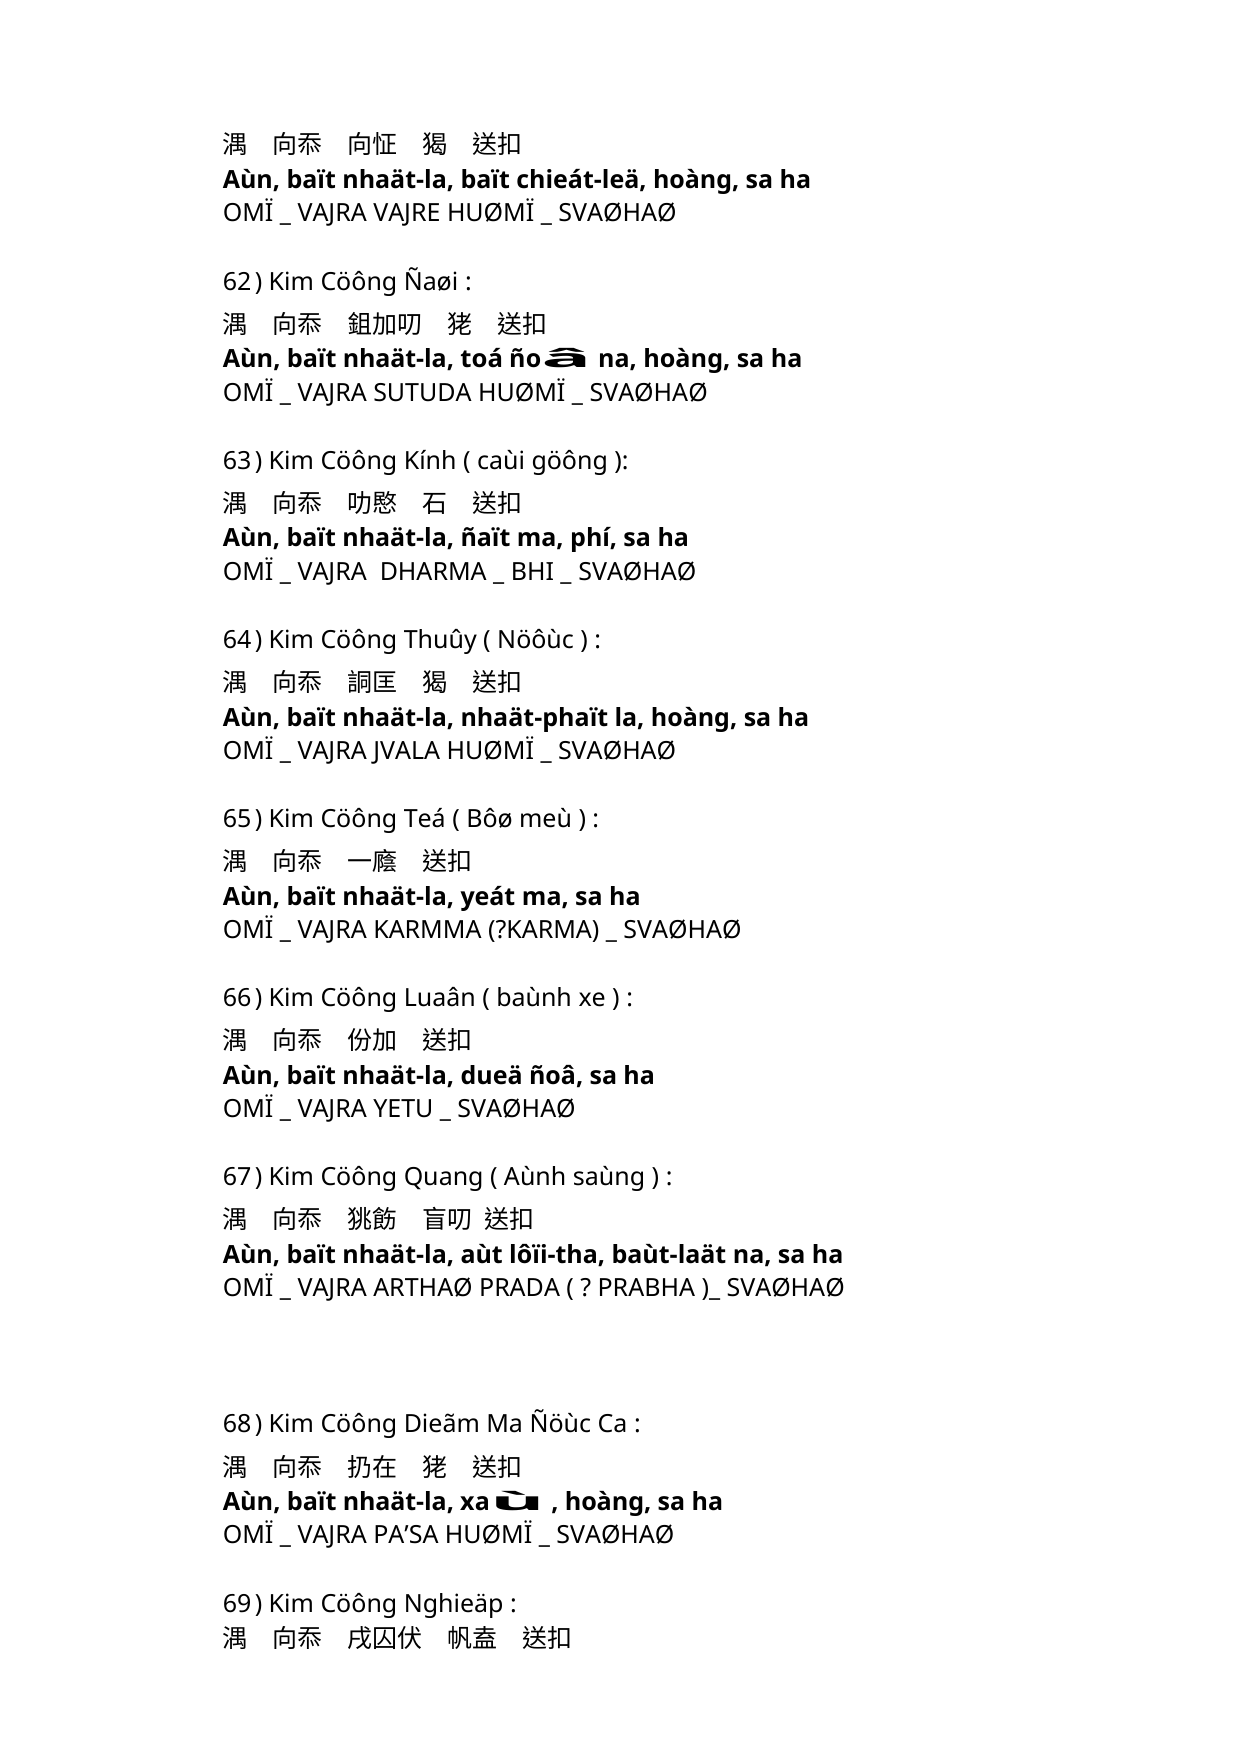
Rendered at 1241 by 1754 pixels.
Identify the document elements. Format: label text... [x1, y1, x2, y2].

subtitle Aùn, baït nhaät-la, baït chieát-leä, hoàng, sa ha [223, 162, 1107, 195]
list ) Kim Cöông Ñaøi : [223, 263, 1107, 297]
list ) Kim Cöông Luaân ( baùnh xe ) : [223, 980, 1107, 1014]
text OMÏ _ VAJRA PA’SA HUØMÏ _ SVAØHAØ [223, 1517, 1107, 1551]
subtitle Aùn, baït nhaät-la, toá ñoâ na, hoàng, sa ha [223, 342, 1107, 374]
list ) Kim Cöông Kính ( caùi göông ): [223, 442, 1107, 477]
subtitle Aùn, baït nhaät-la, ñaït ma, phí, sa ha [223, 521, 1107, 553]
text OMÏ _ VAJRA ARTHAØ PRADA ( ? PRABHA )_ SVAØHAØ [223, 1270, 1107, 1304]
text OMÏ _ VAJRA SUTUDA HUØMÏ _ SVAØHAØ [223, 374, 1107, 408]
list ) Kim Cöông Nghieäp : [223, 1585, 1107, 1619]
list ) Kim Cöông Quang ( Aùnh saùng ) : [223, 1159, 1107, 1193]
text 湡 向忝 一廕 送扣 [223, 837, 1107, 879]
list ) Kim Cöông Thuûy ( Nöôùc ) : [223, 622, 1107, 656]
subtitle Aùn, baït nhaät-la, aùt lôïi-tha, baùt-laät na, sa ha [223, 1237, 1107, 1270]
text 湡 向忝 叻愍 石 送扣 [223, 478, 1107, 521]
subtitle Aùn, baït nhaät-la, yeát ma, sa ha [223, 879, 1107, 912]
text OMÏ _ VAJRA JVALA HUØMÏ _ SVAØHAØ [223, 732, 1107, 767]
list ) Kim Cöông Teá ( Bôø meù ) : [223, 801, 1107, 835]
text 湡 向忝 狣飭 盲叨 送扣 [223, 1195, 1107, 1237]
text 湡 向忝 詷匡 猲 送扣 [223, 657, 1107, 700]
text 湡 向忝 鉏加叨 狫 送扣 [223, 299, 1107, 342]
subtitle Aùn, baït nhaät-la, nhaät-phaït la, hoàng, sa ha [223, 700, 1107, 732]
text 湡 向忝 扔在 狫 送扣 [223, 1442, 1107, 1484]
subtitle Aùn, baït nhaät-la, dueä ñoâ, sa ha [223, 1058, 1107, 1091]
text OMÏ _ VAJRA KARMMA (?KARMA) _ SVAØHAØ [223, 912, 1107, 946]
text OMÏ _ VAJRA VAJRE HUØMÏ _ SVAØHAØ [223, 195, 1107, 229]
text 湡 向忝 份加 送扣 [223, 1016, 1107, 1058]
text 湡 向忝 戌囚伏 帆盍 送扣 [223, 1621, 1107, 1655]
text 湡 向忝 向怔 猲 送扣 [223, 120, 1107, 162]
subtitle Aùn, baït nhaät-la, xaù , hoàng, sa ha [223, 1484, 1107, 1517]
list ) Kim Cöông Dieãm Ma Ñöùc Ca : [223, 1406, 1107, 1440]
text OMÏ _ VAJRA YETU _ SVAØHAØ [223, 1091, 1107, 1125]
text OMÏ _ VAJRA DHARMA _ BHI _ SVAØHAØ [223, 553, 1107, 587]
